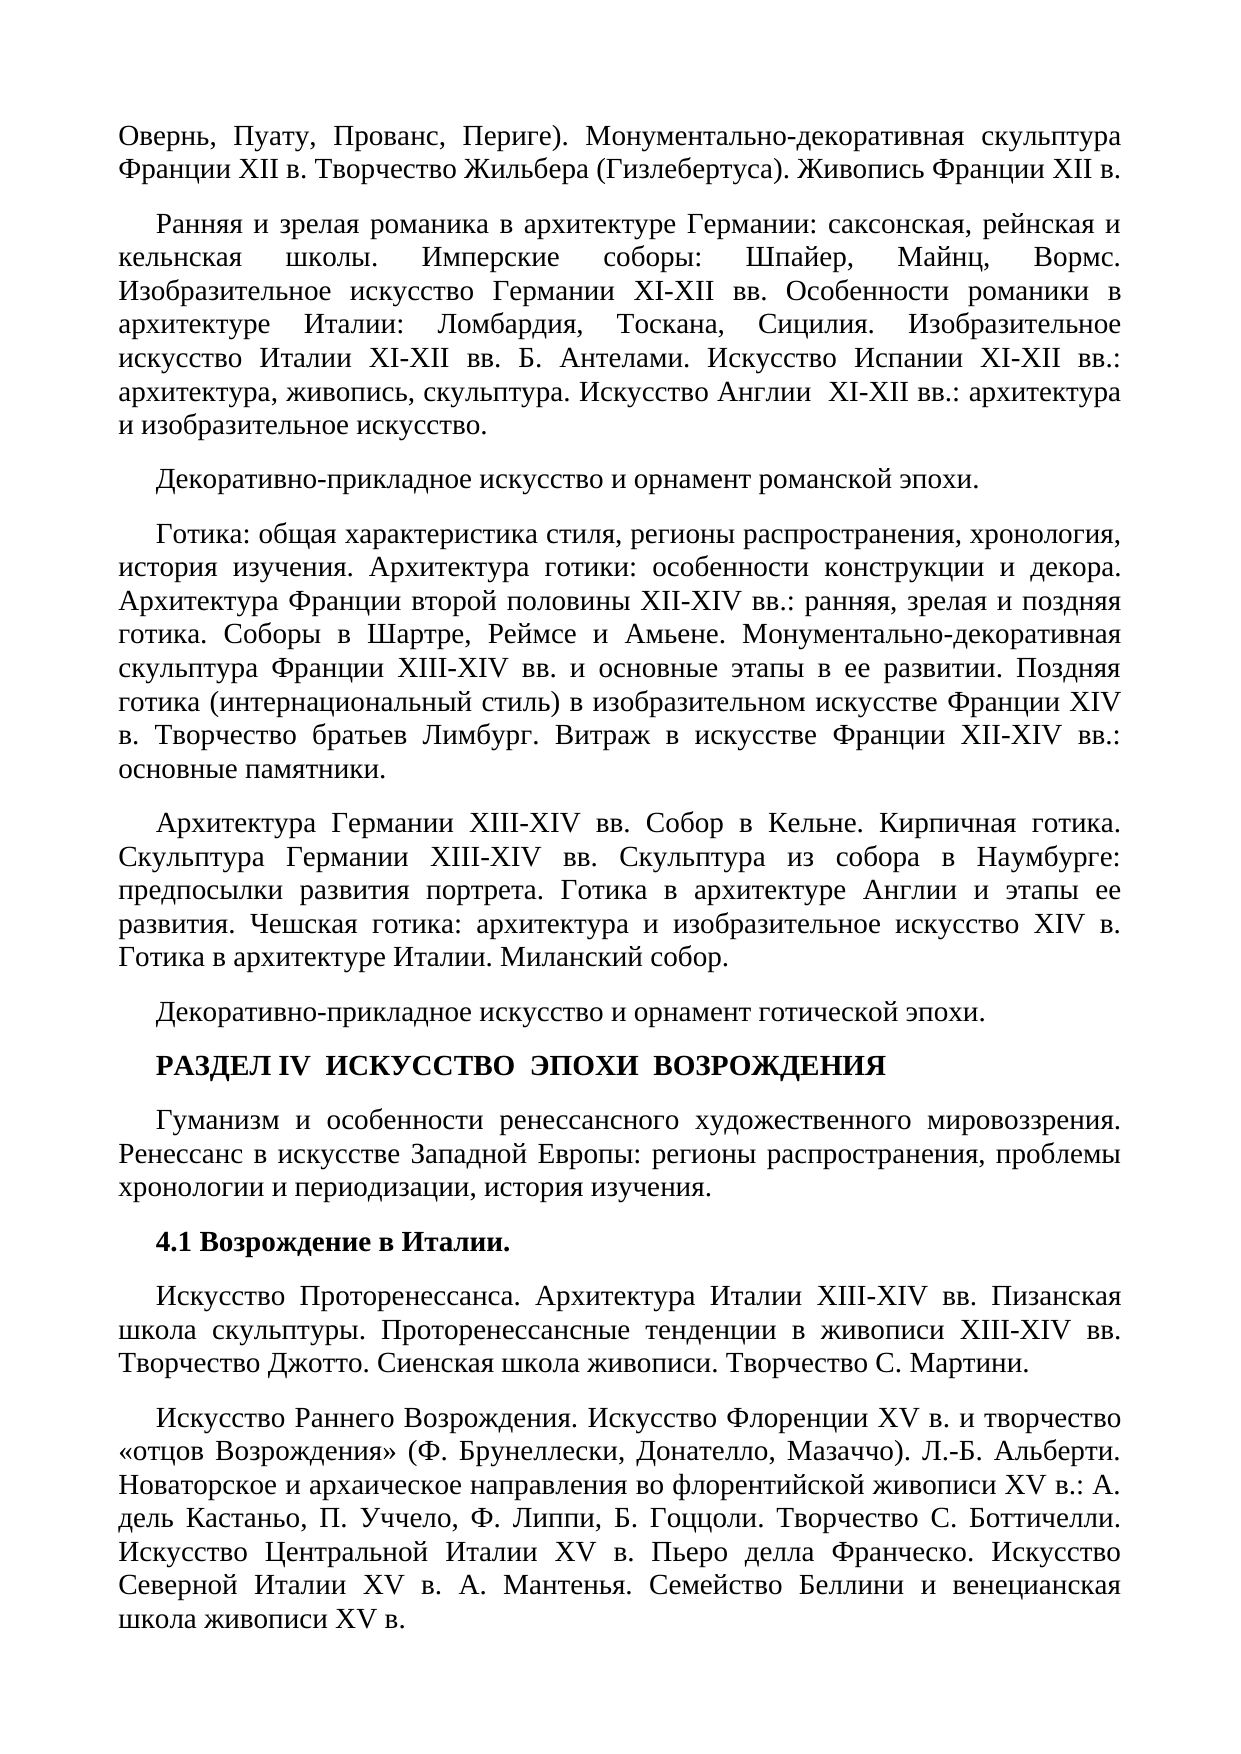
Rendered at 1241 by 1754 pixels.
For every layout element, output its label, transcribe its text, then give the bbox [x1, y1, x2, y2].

text Декоративно-прикладное искусство и орнамент романской эпохи. [118, 462, 1122, 495]
text Искусство Раннего Возрождения. Искусство Флоренции XV в. и творчество «отцов Возрождения» (Ф. Брунеллески, Донателло, Мазаччо). Л.-Б. Альберти. Новаторское и архаическое направления во флорентийской живописи XV в.: А. дель Кастаньо, П. Уччело, Ф. Липпи, Б. Гоццоли. Творчество С. Боттичелли. Искусство Центральной Италии XV в. Пьеро делла Франческо. Искусство Северной Италии XV в. А. Мантенья. Семейство Беллини и венецианская школа живописи XV в. [118, 1400, 1122, 1634]
text Декоративно-прикладное искусство и орнамент готической эпохи. [118, 994, 1122, 1027]
text 4.1 Возрождение в Италии. [118, 1224, 1122, 1257]
text Гуманизм и особенности ренессансного художественного мировоззрения. Ренессанс в искусстве Западной Европы: регионы распространения, проблемы хронологии и периодизации, история изучения. [118, 1102, 1122, 1203]
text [118, 118, 1122, 185]
text Искусство Проторенессанса. Архитектура Италии XIII-XIV вв. Пизанская школа скульптуры. Проторенессансные тенденции в живописи XIII-XIV вв. Творчество Джотто. Сиенская школа живописи. Творчество С. Мартини. [118, 1278, 1122, 1379]
text Архитектура Германии XIII-XIV вв. Собор в Кельне. Кирпичная готика. Скульптура Германии XIII-XIV вв. Скульптура из собора в Наумбурге: предпосылки развития портрета. Готика в архитектуре Англии и этапы ее развития. Чешская готика: архитектура и изобразительное искусство XIV в. Готика в архитектуре Италии. Миланский собор. [118, 805, 1122, 973]
text Ранняя и зрелая романика в архитектуре Германии: саксонская, рейнская и кельнская школы. Имперские соборы: Шпайер, Майнц, Вормс. Изобразительное искусство Германии XI-XII вв. Особенности романики в архитектуре Италии: Ломбардия, Тоскана, Сицилия. Изобразительное искусство Италии XI-XII вв. Б. Антелами. Искусство Испании XI-XII вв.: архитектура, живопись, скульптура. Искусство Англии XI-XII вв.: архитектура и изобразительное искусство. [118, 206, 1122, 441]
text Готика: общая характеристика стиля, регионы распространения, хронология, история изучения. Архитектура готики: особенности конструкции и декора. Архитектура Франции второй половины XII-XIV вв.: ранняя, зрелая и поздняя готика. Соборы в Шартре, Реймсе и Амьене. Монументально-декоративная скульптура Франции XIII-XIV вв. и основные этапы в ее развитии. Поздняя готика (интернациональный стиль) в изобразительном искусстве Франции XIV в. Творчество братьев Лимбург. Витраж в искусстве Франции XII-XIV вв.: основные памятники. [118, 516, 1122, 784]
text РАЗДЕЛ IV ИСКУССТВО ЭПОХИ ВОЗРОЖДЕНИЯ [118, 1048, 1122, 1082]
